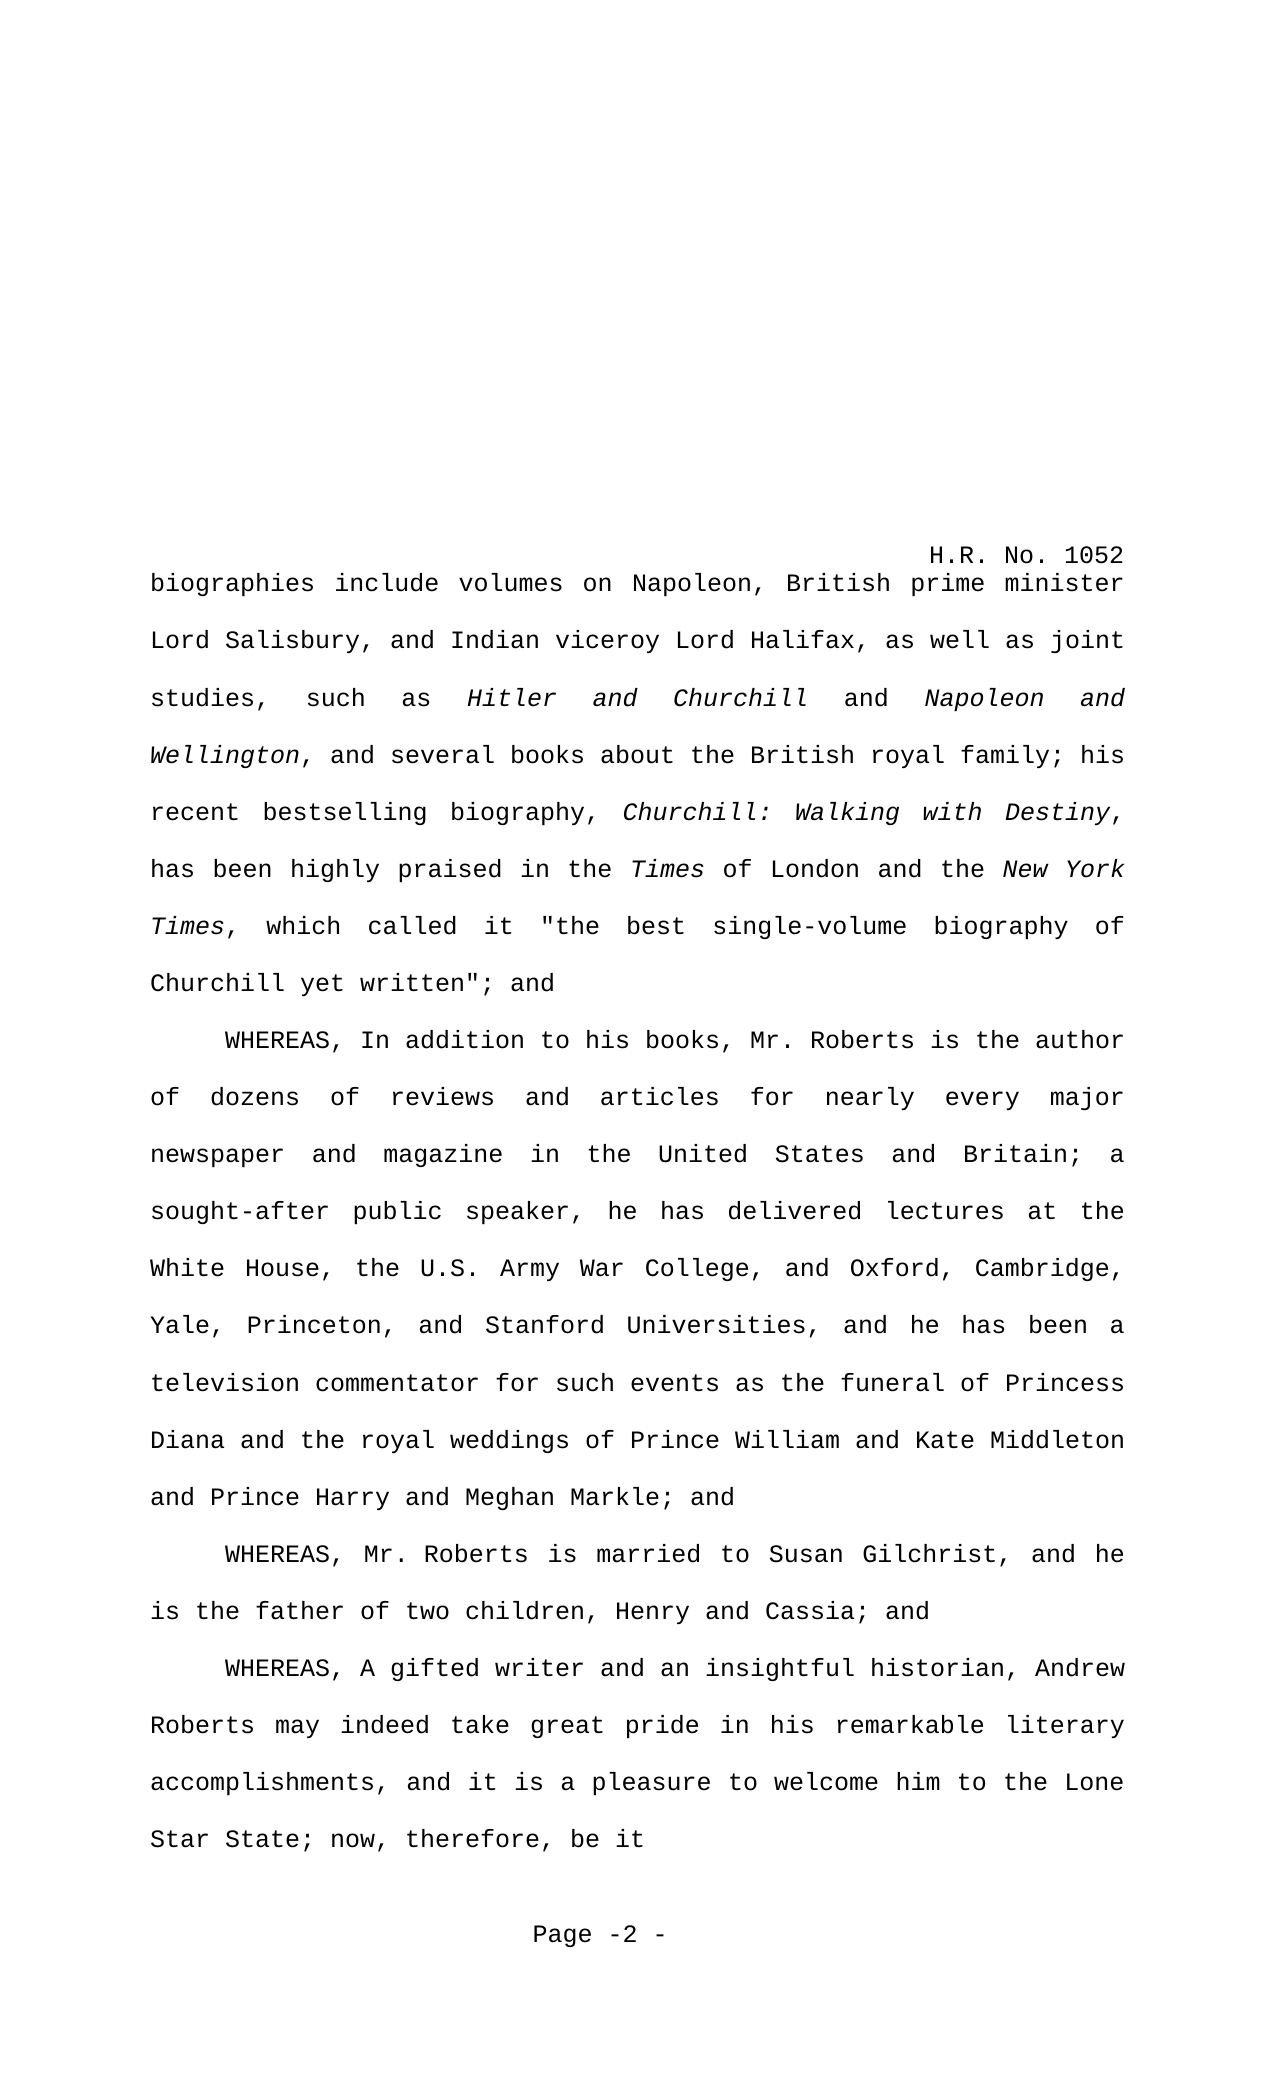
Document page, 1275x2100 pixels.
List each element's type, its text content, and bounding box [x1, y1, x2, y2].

text WHEREAS, A gifted writer and an insightful historian, Andrew Roberts may indeed take great pride in his remarkable literary accomplishments, and it is a pleasure to welcome him to the Lone Star State; now, therefore, be it [150, 1655, 1125, 1855]
text WHEREAS, Mr. Roberts is married to Susan Gilchrist, and he is the father of two children, Henry and Cassia; and [150, 1541, 1125, 1627]
text WHEREAS, In addition to his books, Mr. Roberts is the author of dozens of reviews and articles for nearly every major newspaper and magazine in the United States and Britain; a sought-after public speaker, he has delivered lectures at the White House, the U.S. Army War College, and Oxford, Cambridge, Yale, Princeton, and Stanford Universities, and he has been a television commentator for such events as the funeral of Princess Diana and the royal weddings of Prince William and Kate Middleton and Prince Harry and Meghan Markle; and [150, 1027, 1125, 1513]
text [150, 571, 1125, 999]
